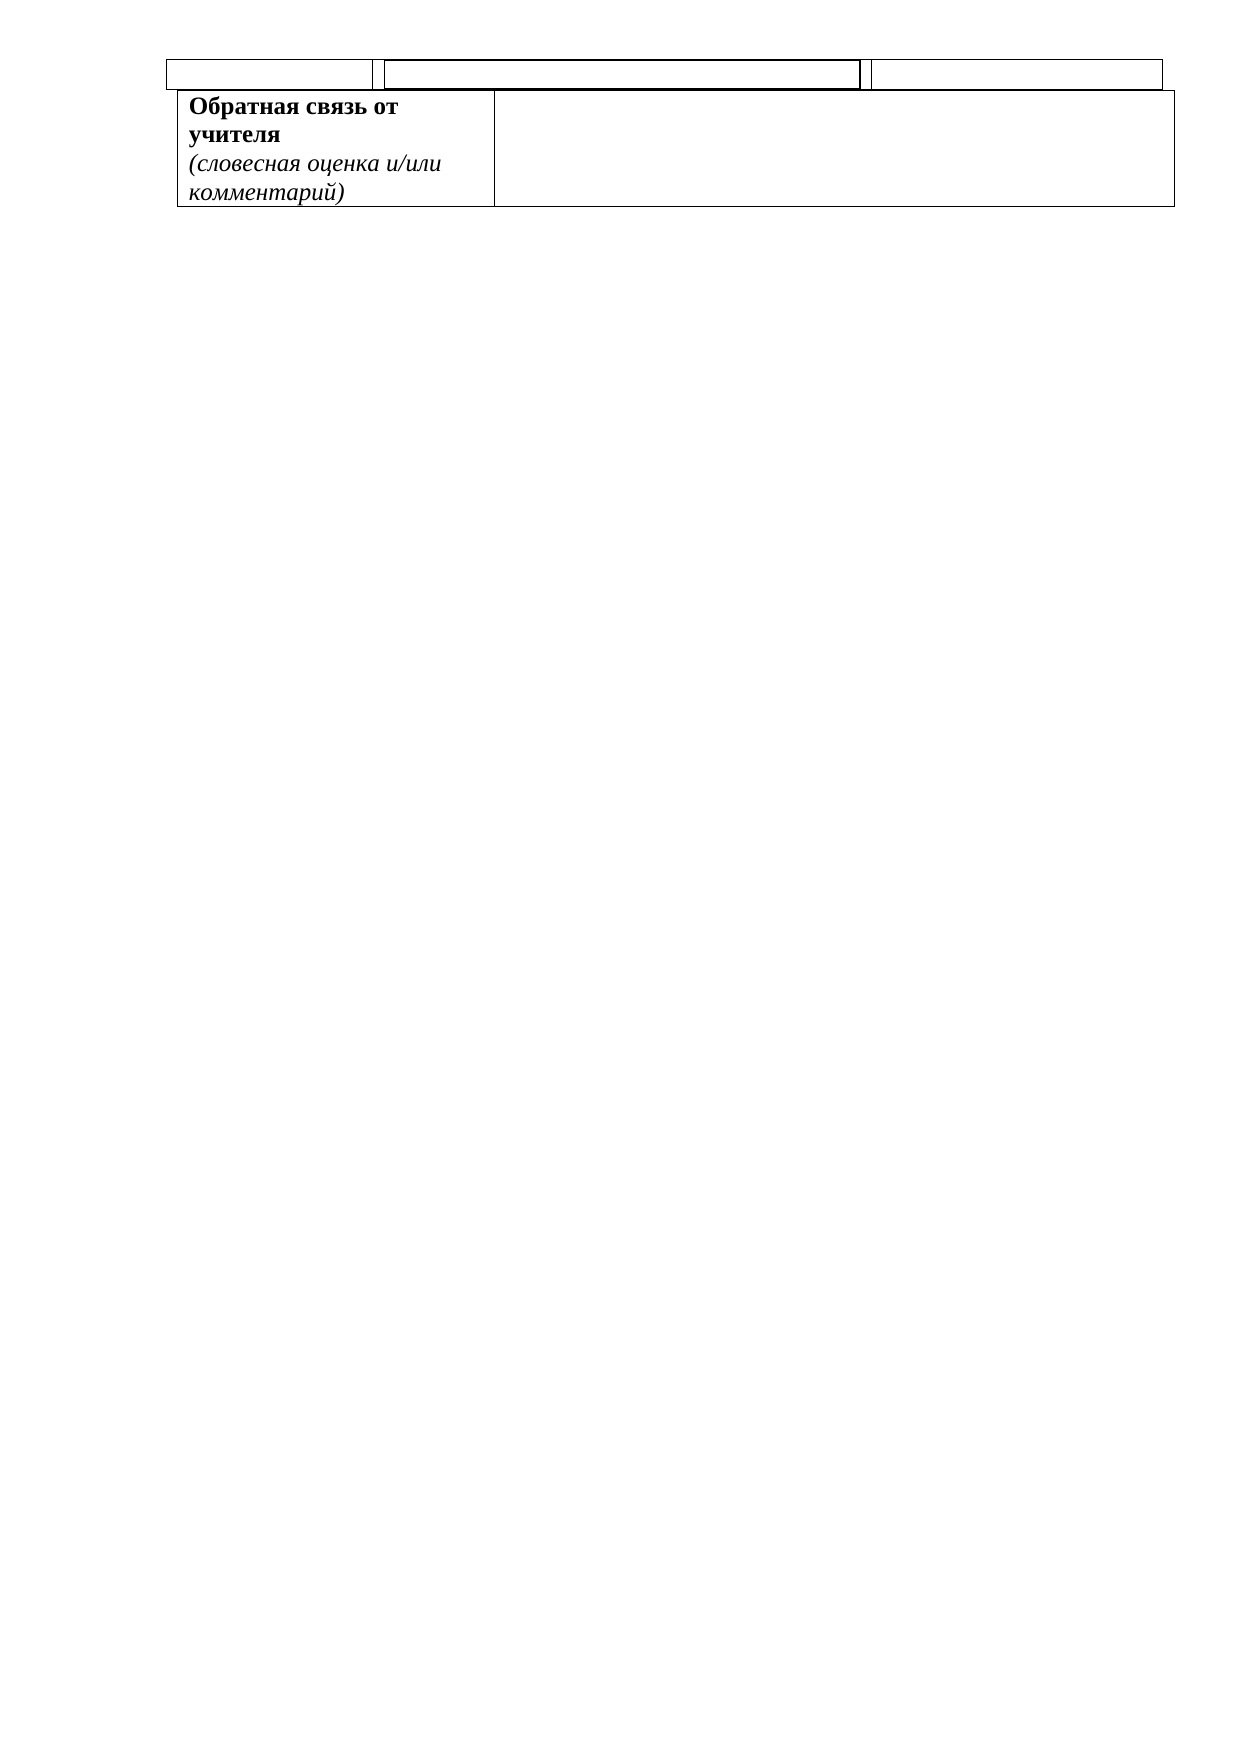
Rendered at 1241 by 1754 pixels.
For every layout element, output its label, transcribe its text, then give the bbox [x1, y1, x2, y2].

table_header Обратная связь от учителя (словесная оценка и/или комментарий) [178, 91, 494, 206]
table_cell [872, 60, 1162, 89]
table_header [495, 91, 1174, 206]
